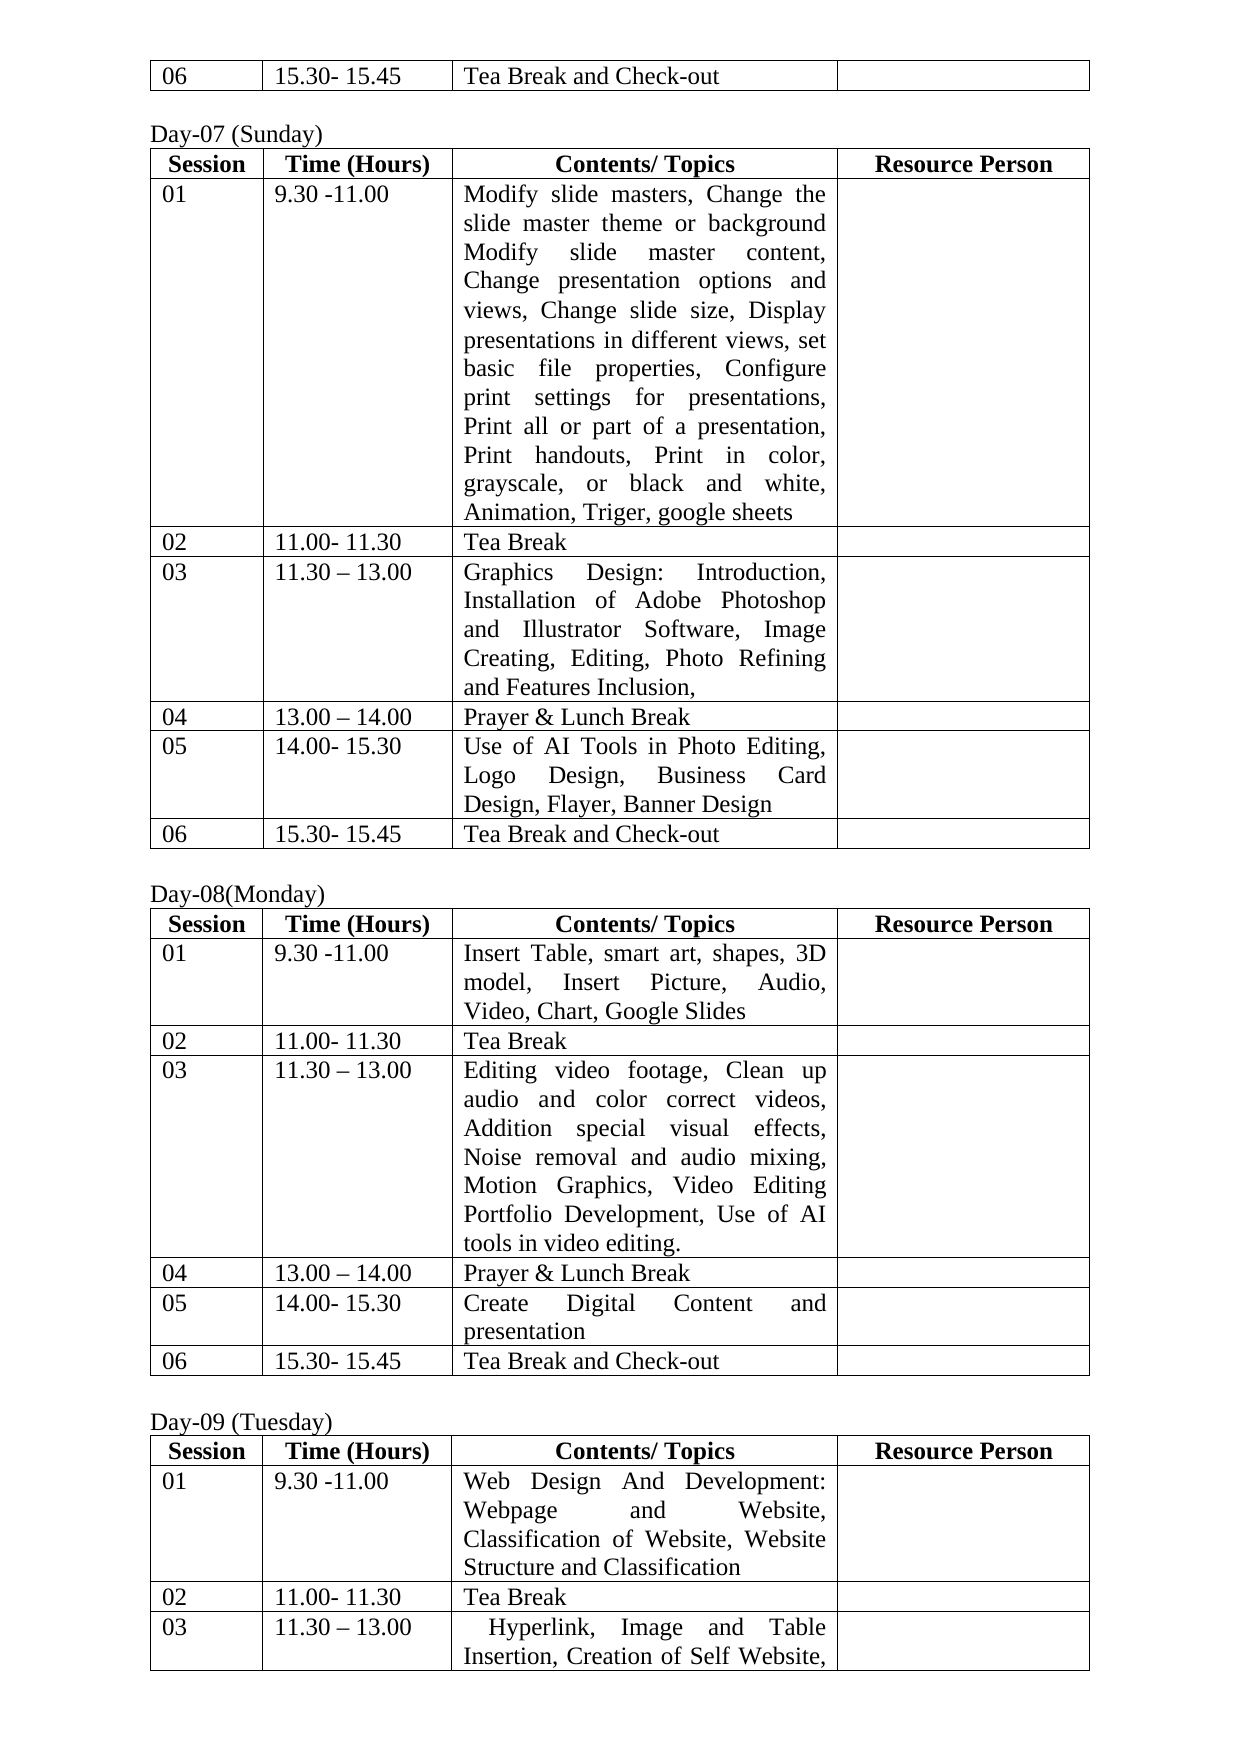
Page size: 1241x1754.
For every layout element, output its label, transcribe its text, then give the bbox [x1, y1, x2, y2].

table_cell Use of AI Tools in Photo Editing, Logo Design, Business Card Design, Flayer, Banner Design [453, 731, 837, 818]
table_header Contents/ Topics [452, 1436, 837, 1465]
table_cell [838, 819, 1089, 847]
table_cell [838, 1026, 1089, 1054]
table_header Contents/ Topics [453, 149, 837, 178]
table_cell [838, 702, 1089, 730]
table_cell 15.30- 15.45 [264, 819, 452, 847]
table_cell Tea Break and Check-out [453, 61, 837, 90]
text Day-08(Monday) [150, 879, 1090, 908]
table_cell 01 [151, 179, 263, 526]
table_cell Tea Break and Check-out [453, 1346, 837, 1375]
table_header Session [151, 909, 262, 937]
table_header Session [151, 149, 263, 178]
table_cell 04 [151, 702, 263, 730]
table_cell 9.30 -11.00 [263, 1466, 451, 1581]
table_cell [838, 1582, 1089, 1611]
table_cell 11.00- 11.30 [263, 1026, 452, 1054]
table_cell [838, 179, 1089, 526]
table_cell Create Digital Content and presentation [453, 1288, 837, 1345]
table_cell 13.00 – 14.00 [263, 1258, 452, 1287]
table_cell Graphics Design: Introduction, Installation of Adobe Photoshop and Illustrator Software, Image Creating, Editing, Photo Refining and Features Inclusion, [453, 557, 837, 701]
table_header Resource Person [838, 149, 1089, 178]
table_cell 01 [151, 939, 262, 1025]
table_cell [838, 61, 1089, 90]
table_cell 11.30 – 13.00 [264, 557, 452, 701]
table_cell 14.00- 15.30 [263, 1288, 452, 1345]
table_cell 03 [151, 1056, 262, 1257]
table_cell 9.30 -11.00 [263, 939, 452, 1025]
table_cell 9.30 -11.00 [264, 179, 452, 526]
table_header Time (Hours) [263, 1436, 451, 1465]
table_cell 02 [151, 1026, 262, 1054]
table_cell [838, 527, 1089, 556]
table_cell 06 [151, 819, 263, 847]
table_cell 02 [151, 527, 263, 556]
table_cell Editing video footage, Clean up audio and color correct videos, Addition special visual effects, Noise removal and audio mixing, Motion Graphics, Video Editing Portfolio Development, Use of AI tools in video editing. [453, 1056, 837, 1257]
table_header Resource Person [838, 909, 1089, 937]
table_cell [838, 731, 1089, 818]
table_cell Tea Break [453, 527, 837, 556]
table_cell [838, 1258, 1089, 1287]
table_cell [838, 1612, 1089, 1669]
table_cell 06 [151, 1346, 262, 1375]
table_cell [838, 1466, 1089, 1581]
table_cell 11.30 – 13.00 [263, 1612, 451, 1669]
table_cell Prayer & Lunch Break [453, 1258, 837, 1287]
table_cell [838, 1056, 1089, 1257]
table_cell 11.00- 11.30 [264, 527, 452, 556]
table_cell 04 [151, 1258, 262, 1287]
table_cell Insert Table, smart art, shapes, 3D model, Insert Picture, Audio, Video, Chart, Google Slides [453, 939, 837, 1025]
table_header Resource Person [838, 1436, 1089, 1465]
table_cell 14.00- 15.30 [264, 731, 452, 818]
table_cell 15.30- 15.45 [263, 1346, 452, 1375]
text Day-07 (Sunday) [150, 119, 1090, 148]
table_cell 03 [151, 557, 263, 701]
table_cell 13.00 – 14.00 [264, 702, 452, 730]
table_cell [838, 1346, 1089, 1375]
table_cell [838, 557, 1089, 701]
table_cell [838, 1288, 1089, 1345]
table_cell 02 [151, 1582, 262, 1611]
table_cell 01 [151, 1466, 262, 1581]
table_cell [452, 1612, 837, 1669]
table_cell 05 [151, 1288, 262, 1345]
table_cell [838, 939, 1089, 1025]
table_header Time (Hours) [264, 149, 452, 178]
table_header Session [151, 1436, 262, 1465]
table_cell 15.30- 15.45 [263, 61, 452, 90]
table_cell Prayer & Lunch Break [453, 702, 837, 730]
table_cell 03 [151, 1612, 262, 1669]
table_cell 11.30 – 13.00 [263, 1056, 452, 1257]
table_header Contents/ Topics [453, 909, 837, 937]
table_cell Tea Break [452, 1582, 837, 1611]
table_cell Modify slide masters, Change the slide master theme or background Modify slide master content, Change presentation options and views, Change slide size, Display presentations in different views, set basic file properties, Configure print settings for presentations, Print all or part of a presentation, Print handouts, Print in color, grayscale, or black and white, Animation, Triger, google sheets [453, 179, 837, 526]
table_cell Tea Break and Check-out [453, 819, 837, 847]
table_cell 06 [151, 61, 262, 90]
table_header Time (Hours) [263, 909, 452, 937]
text Day-09 (Tuesday) [150, 1407, 1090, 1435]
table_cell Web Design And Development: Webpage and Website, Classification of Website, Website Structure and Classification [452, 1466, 837, 1581]
table_cell 11.00- 11.30 [263, 1582, 451, 1611]
table_cell 05 [151, 731, 263, 818]
table_cell Tea Break [453, 1026, 837, 1054]
